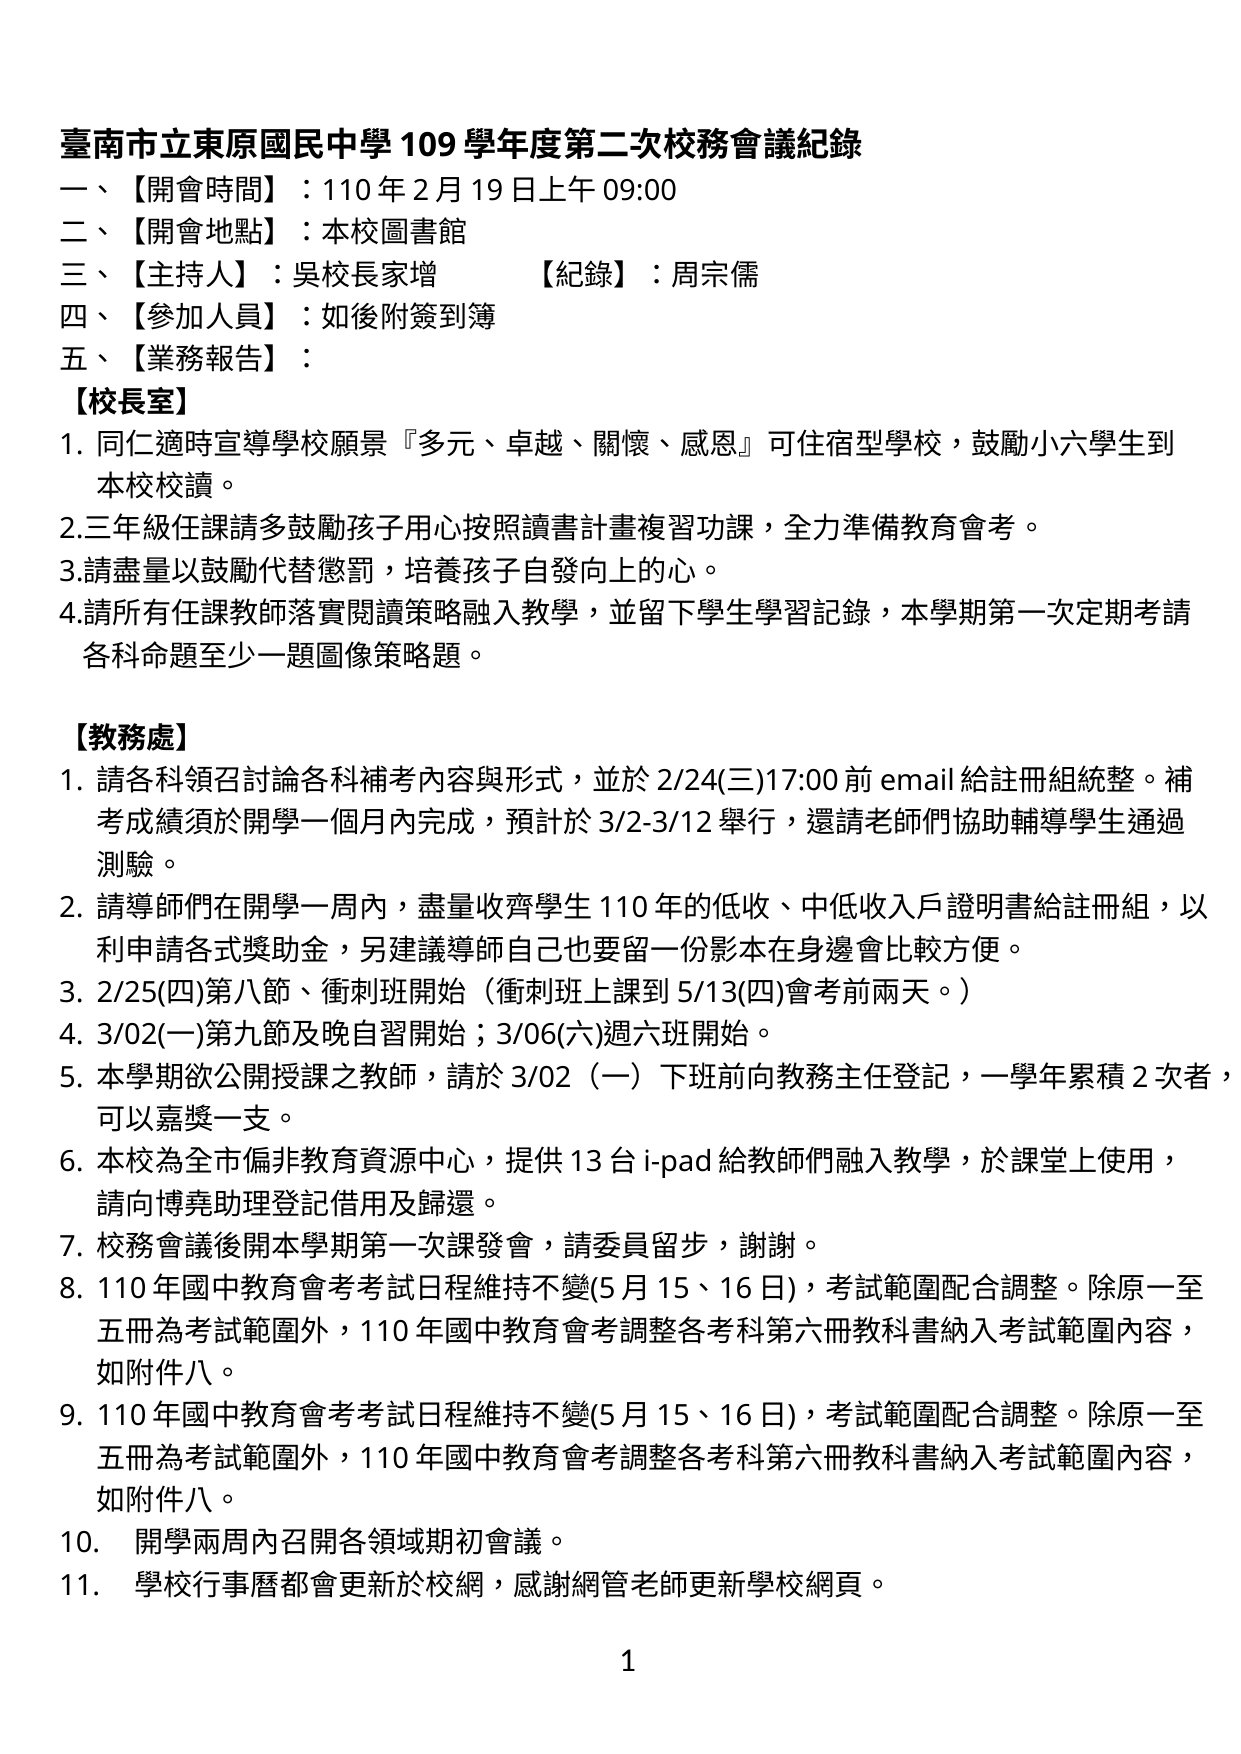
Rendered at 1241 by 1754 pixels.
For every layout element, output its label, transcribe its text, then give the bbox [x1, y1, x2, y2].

text 臺南市立東原國民中學109學年度第二次校務會議紀錄 [59, 118, 1196, 167]
text 二、【開會地點】：本校圖書館 [59, 209, 1196, 251]
text 4.請所有任課教師落實閱讀策略融入教學，並留下學生學習記錄，本學期第一次定期考請 [59, 590, 1196, 632]
list 3/02(一)第九節及晚自習開始；3/06(六)週六班開始。 [59, 1011, 1213, 1053]
text 五、【業務報告】： [59, 336, 1196, 378]
list 110年國中教育會考考試日程維持不變(5月15、16日)，考試範圍配合調整。除原一至五冊為考試範圍外，110年國中教育會考調整各考科第六冊教科書納入考試範圍內容，如附件八。 [59, 1265, 1213, 1392]
list 本校為全市偏非教育資源中心，提供13台i-pad給教師們融入教學，於課堂上使用，請向博堯助理登記借用及歸還。 [59, 1138, 1213, 1222]
text 2.三年級任課請多鼓勵孩子用心按照讀書計畫複習功課，全力準備教育會考。 [59, 505, 1196, 547]
list 開學兩周內召開各領域期初會議。 [59, 1519, 1213, 1561]
text 一、【開會時間】：110年2月19日上午09:00 [59, 167, 1196, 209]
list 本校校讀。 [96, 463, 1196, 505]
text 3.請盡量以鼓勵代替懲罰，培養孩子自發向上的心。 [59, 547, 1196, 590]
list 110年國中教育會考考試日程維持不變(5月15、16日)，考試範圍配合調整。除原一至五冊為考試範圍外，110年國中教育會考調整各考科第六冊教科書納入考試範圍內容，如附件八。 [59, 1392, 1213, 1519]
list 請各科領召討論各科補考內容與形式，並於2/24(三)17:00前email給註冊組統整。補考成績須於開學一個月內完成，預計於3/2-3/12舉行，還請老師們協助輔導學生通過測驗。 [59, 757, 1213, 884]
list 同仁適時宣導學校願景『多元、卓越、關懷、感恩』可住宿型學校，鼓勵小六學生到 [59, 420, 1196, 463]
text 三、【主持人】：吳校長家增 【紀錄】：周宗儒 [59, 251, 1196, 293]
list 2/25(四)第八節、衝刺班開始（衝刺班上課到5/13(四)會考前兩天。） [59, 968, 1213, 1011]
text 【校長室】 [59, 378, 1196, 420]
list 學校行事曆都會更新於校網，感謝網管老師更新學校網頁。 [59, 1561, 1213, 1604]
text 【教務處】 [59, 714, 1137, 757]
text 四、【參加人員】：如後附簽到簿 [59, 293, 1196, 336]
list 校務會議後開本學期第一次課發會，請委員留步，謝謝。 [59, 1222, 1213, 1265]
list 請導師們在開學一周內，盡量收齊學生110年的低收、中低收入戶證明書給註冊組，以利申請各式獎助金，另建議導師自己也要留一份影本在身邊會比較方便。 [59, 884, 1213, 968]
text 各科命題至少一題圖像策略題。 [59, 632, 1196, 674]
list 本學期欲公開授課之教師，請於3/02（一）下班前向教務主任登記，一學年累積2次者，可以嘉獎一支。 [59, 1053, 1213, 1138]
